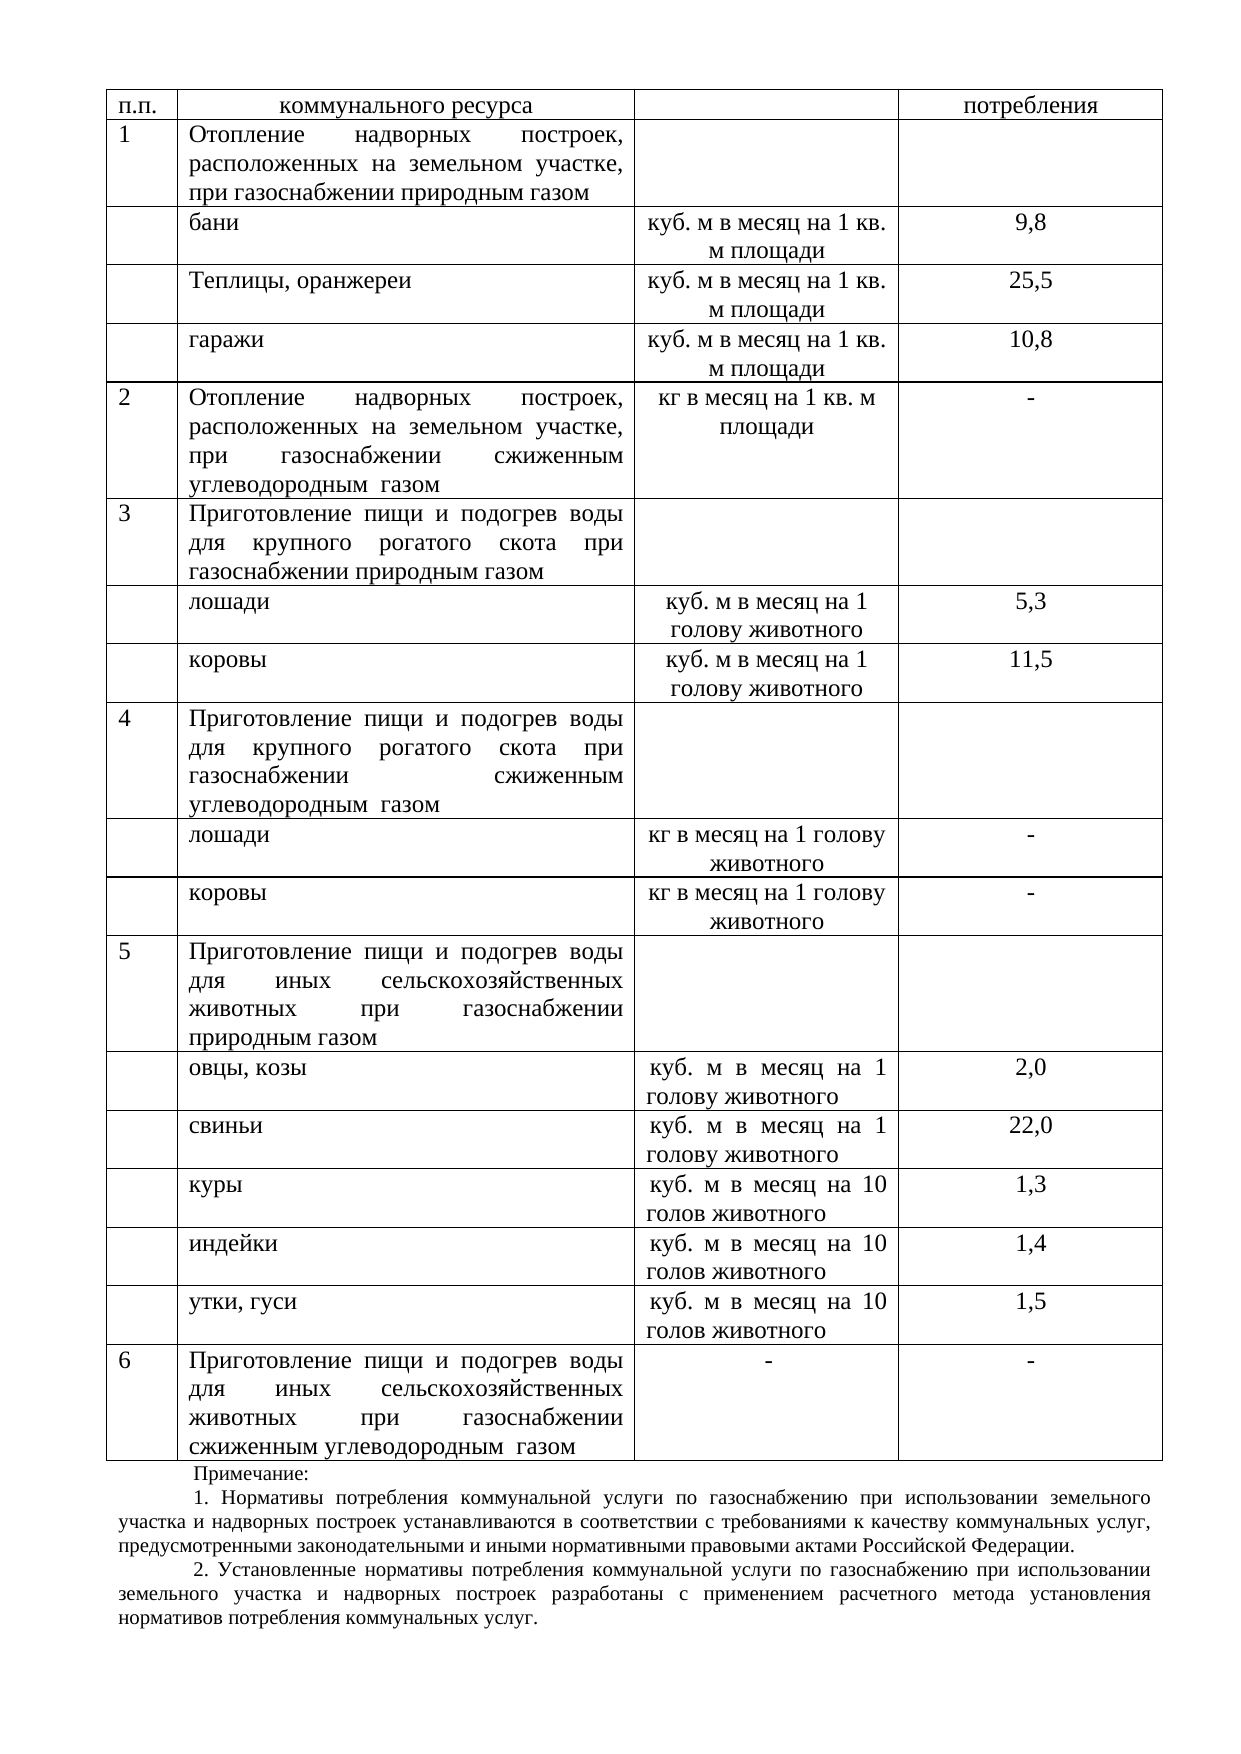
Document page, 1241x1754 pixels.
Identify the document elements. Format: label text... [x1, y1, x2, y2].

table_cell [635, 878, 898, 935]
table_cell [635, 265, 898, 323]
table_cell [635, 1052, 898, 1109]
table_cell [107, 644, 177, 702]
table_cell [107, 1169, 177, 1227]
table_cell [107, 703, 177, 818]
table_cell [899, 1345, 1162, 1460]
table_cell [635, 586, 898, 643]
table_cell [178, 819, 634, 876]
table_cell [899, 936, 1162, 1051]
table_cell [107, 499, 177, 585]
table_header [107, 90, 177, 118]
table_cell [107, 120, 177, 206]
text 1. Нормативы потребления коммунальной услуги по газоснабжению при использовании земельного участка и надворных построек устанавливаются в соответствии с требованиями к качеству коммунальных услуг, предусмотренными законодательными и иными нормативными правовыми актами Российской Федерации. [118, 1485, 1152, 1557]
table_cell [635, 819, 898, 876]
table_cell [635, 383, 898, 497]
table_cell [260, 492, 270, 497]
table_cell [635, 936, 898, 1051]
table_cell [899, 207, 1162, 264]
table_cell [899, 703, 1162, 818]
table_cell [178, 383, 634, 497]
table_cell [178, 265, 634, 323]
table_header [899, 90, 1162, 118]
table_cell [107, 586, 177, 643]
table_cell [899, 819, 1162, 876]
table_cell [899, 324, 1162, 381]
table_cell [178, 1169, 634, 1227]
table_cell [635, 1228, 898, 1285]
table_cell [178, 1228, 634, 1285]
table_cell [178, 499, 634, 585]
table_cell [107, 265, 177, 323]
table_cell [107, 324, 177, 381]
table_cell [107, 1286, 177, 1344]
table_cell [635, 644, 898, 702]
text Примечание: [118, 1461, 1152, 1485]
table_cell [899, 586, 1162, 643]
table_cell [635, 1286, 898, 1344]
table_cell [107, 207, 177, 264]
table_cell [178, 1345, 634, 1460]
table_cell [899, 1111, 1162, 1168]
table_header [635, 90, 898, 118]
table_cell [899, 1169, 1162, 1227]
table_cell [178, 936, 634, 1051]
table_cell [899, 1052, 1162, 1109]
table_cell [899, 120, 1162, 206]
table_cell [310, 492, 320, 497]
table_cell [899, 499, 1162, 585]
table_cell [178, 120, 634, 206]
text 2. Установленные нормативы потребления коммунальной услуги по газоснабжению при использовании земельного участка и надворных построек разработаны с применением расчетного метода установления нормативов потребления коммунальных услуг. [118, 1557, 1152, 1629]
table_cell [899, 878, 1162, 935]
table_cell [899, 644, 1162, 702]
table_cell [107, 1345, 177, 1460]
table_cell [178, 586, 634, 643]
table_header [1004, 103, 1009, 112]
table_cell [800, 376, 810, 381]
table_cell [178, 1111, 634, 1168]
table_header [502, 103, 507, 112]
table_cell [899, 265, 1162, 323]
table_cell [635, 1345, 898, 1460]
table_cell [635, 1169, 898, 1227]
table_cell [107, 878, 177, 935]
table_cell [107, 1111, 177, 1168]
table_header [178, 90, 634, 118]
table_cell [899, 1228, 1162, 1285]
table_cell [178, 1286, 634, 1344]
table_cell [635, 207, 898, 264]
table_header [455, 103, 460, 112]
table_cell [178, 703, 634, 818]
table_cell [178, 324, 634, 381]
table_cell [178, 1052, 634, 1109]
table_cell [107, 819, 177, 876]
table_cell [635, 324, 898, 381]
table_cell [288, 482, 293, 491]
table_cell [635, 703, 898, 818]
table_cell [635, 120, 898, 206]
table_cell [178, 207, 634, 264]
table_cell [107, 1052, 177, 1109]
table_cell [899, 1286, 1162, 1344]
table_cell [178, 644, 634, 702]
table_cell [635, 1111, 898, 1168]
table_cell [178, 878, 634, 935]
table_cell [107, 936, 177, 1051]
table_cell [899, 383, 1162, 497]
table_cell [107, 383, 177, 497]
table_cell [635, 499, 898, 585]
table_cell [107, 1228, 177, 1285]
